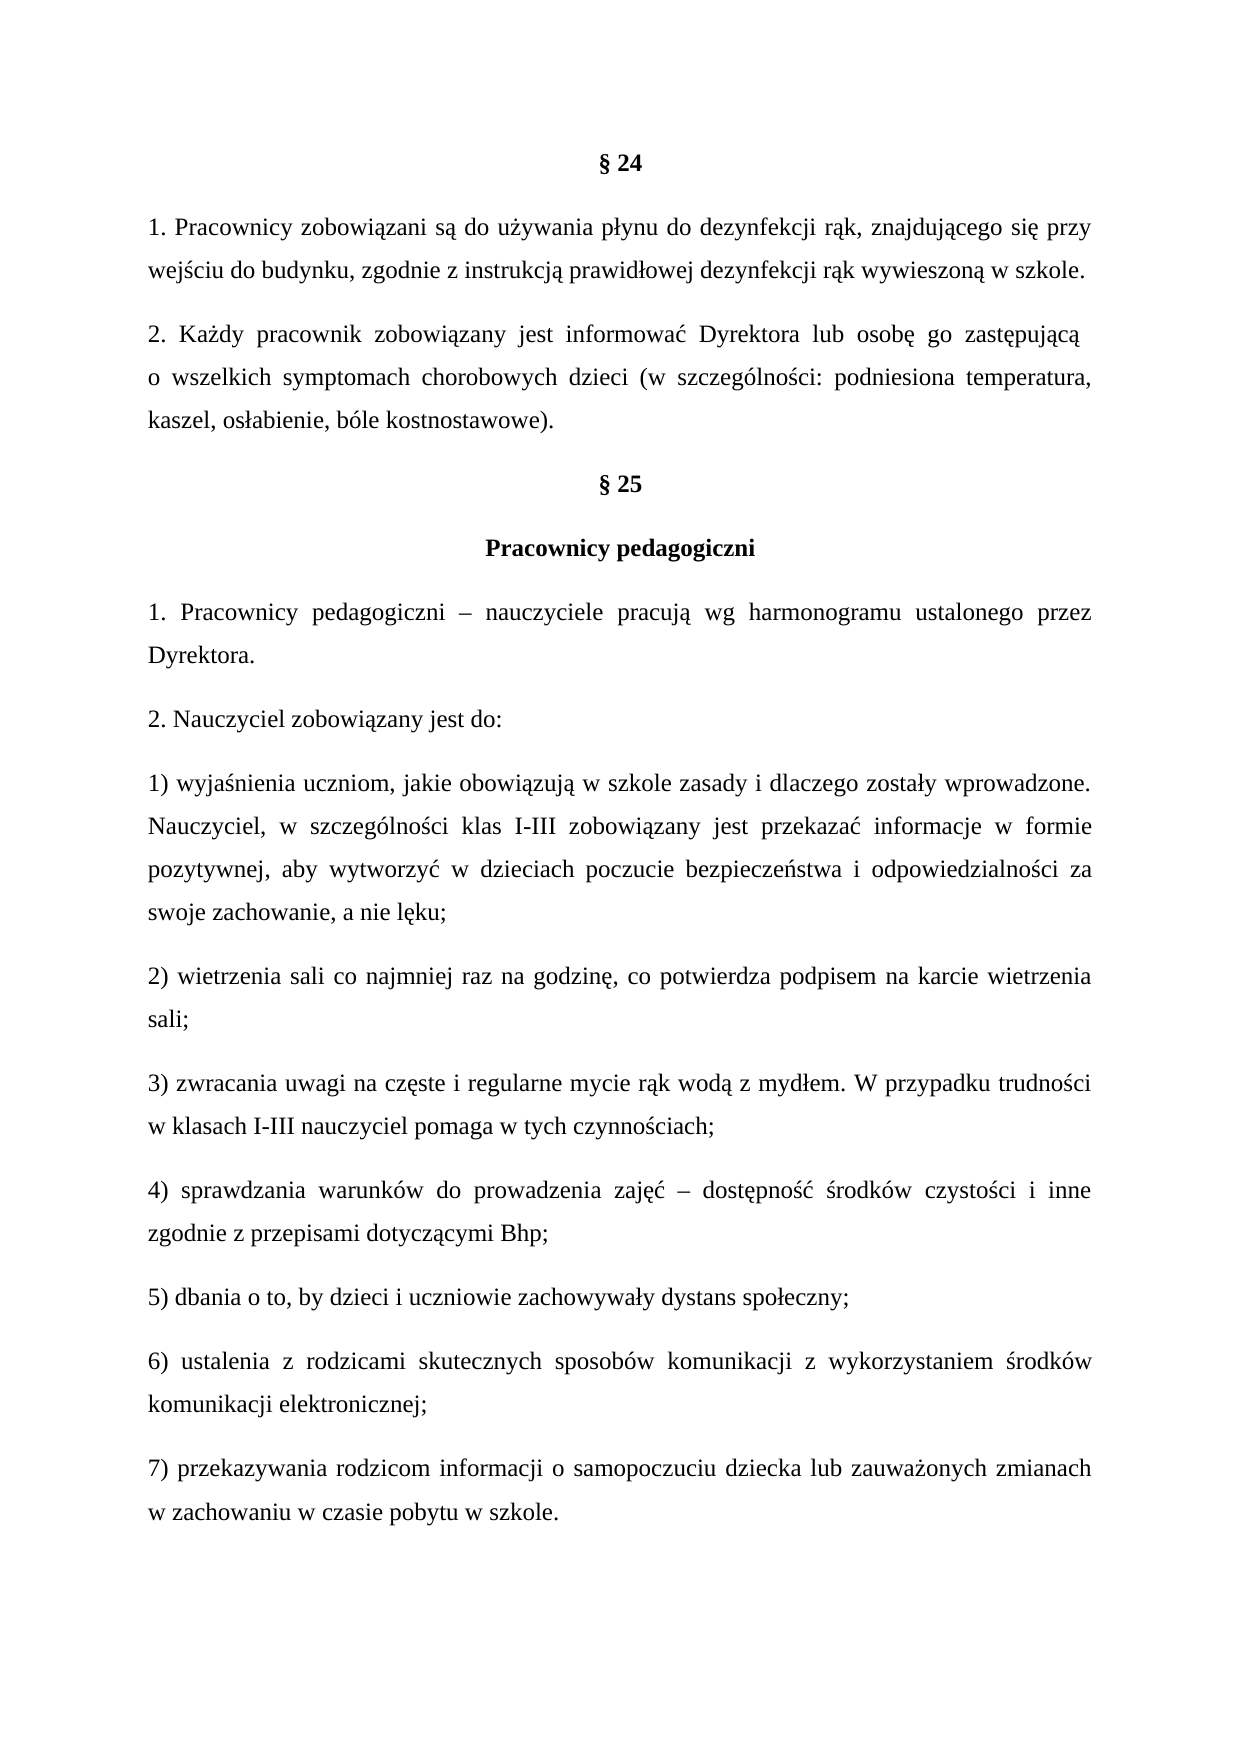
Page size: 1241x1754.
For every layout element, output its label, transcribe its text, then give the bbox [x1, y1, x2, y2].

text 6) ustalenia z rodzicami skutecznych sposobów komunikacji z wykorzystaniem środków komunikacji elektronicznej; [148, 1346, 1093, 1418]
text 1. Pracownicy pedagogiczni – nauczyciele pracują wg harmonogramu ustalonego przez Dyrektora. [148, 597, 1093, 669]
text 5) dbania o to, by dzieci i uczniowie zachowywały dystans społeczny; [148, 1282, 1093, 1311]
text § 24 [148, 148, 1093, 176]
text 2) wietrzenia sali co najmniej raz na godzinę, co potwierdza podpisem na karcie wietrzenia sali; [148, 961, 1093, 1033]
text 4) sprawdzania warunków do prowadzenia zajęć – dostępność środków czystości i inne zgodnie z przepisami dotyczącymi Bhp; [148, 1175, 1093, 1247]
text 2. Nauczyciel zobowiązany jest do: [148, 704, 1093, 733]
text Pracownicy pedagogiczni [148, 533, 1093, 562]
text 1. Pracownicy zobowiązani są do używania płynu do dezynfekcji rąk, znajdującego się przy wejściu do budynku, zgodnie z instrukcją prawidłowej dezynfekcji rąk wywieszoną w szkole. [148, 212, 1093, 283]
text 3) zwracania uwagi na częste i regularne mycie rąk wodą z mydłem. W przypadku trudności w klasach I-III nauczyciel pomaga w tych czynnościach; [148, 1068, 1093, 1140]
text 2. Każdy pracownik zobowiązany jest informować Dyrektora lub osobę go zastępującą o wszelkich symptomach chorobowych dzieci (w szczególności: podniesiona temperatura, kaszel, osłabienie, bóle kostnostawowe). [148, 319, 1093, 434]
text § 25 [148, 469, 1093, 498]
text 7) przekazywania rodzicom informacji o samopoczuciu dziecka lub zauważonych zmianach w zachowaniu w czasie pobytu w szkole. [148, 1453, 1093, 1525]
text 1) wyjaśnienia uczniom, jakie obowiązują w szkole zasady i dlaczego zostały wprowadzone. Nauczyciel, w szczególności klas I-III zobowiązany jest przekazać informacje w formie pozytywnej, aby wytworzyć w dzieciach poczucie bezpieczeństwa i odpowiedzialności za swoje zachowanie, a nie lęku; [148, 768, 1093, 926]
